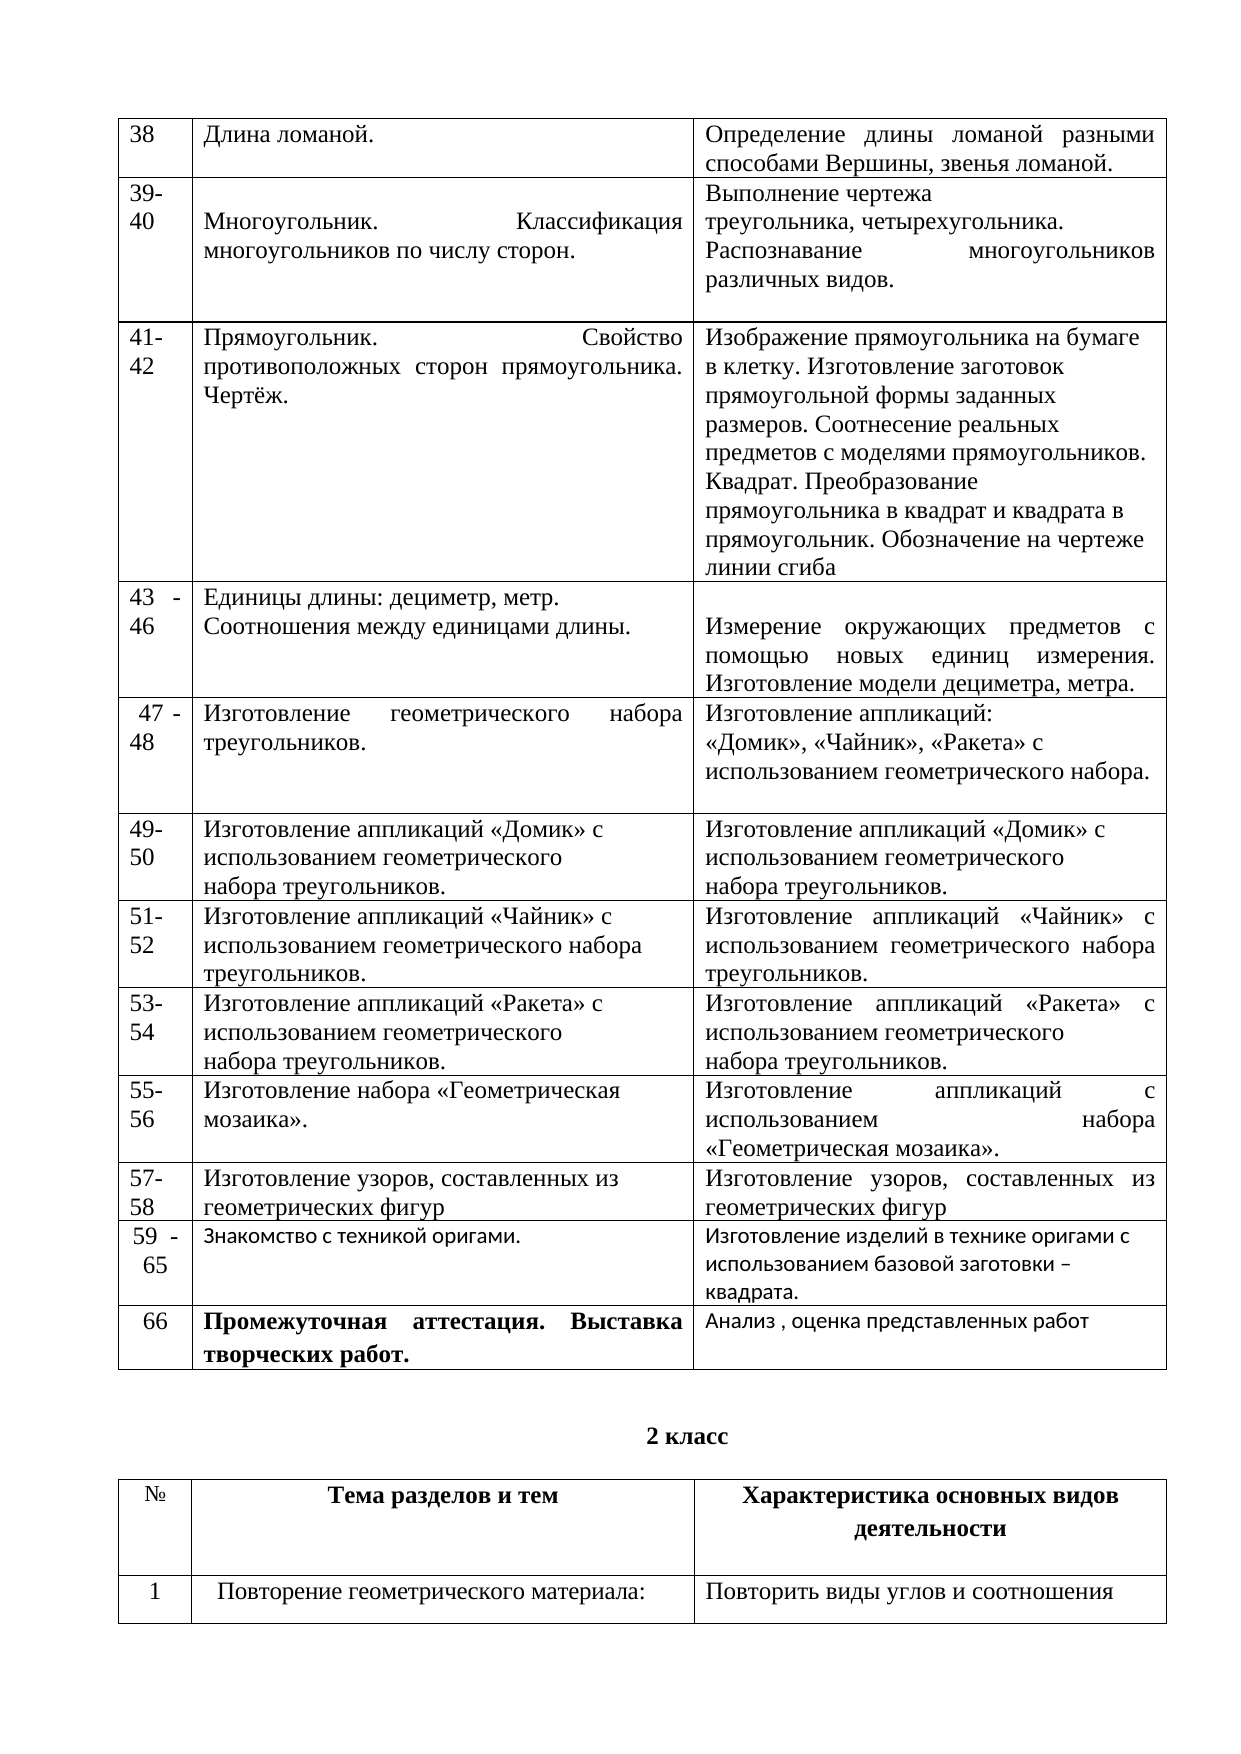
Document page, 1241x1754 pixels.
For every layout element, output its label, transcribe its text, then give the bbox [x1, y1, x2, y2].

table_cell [695, 1576, 1166, 1622]
table_cell Изготовление аппликаций «Чайник» с использованием геометрического набора треугольников. [694, 901, 1166, 987]
table_cell 53-54 [119, 988, 192, 1074]
table_cell Изготовление аппликаций «Чайник» с использованием геометрического набора треугольников. [193, 901, 693, 987]
table_cell Анализ , оценка представленных работ [694, 1306, 1166, 1369]
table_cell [694, 119, 1166, 177]
text 2 класс [223, 1421, 1152, 1450]
table_cell Прямоугольник. Свойство противоположных сторон прямоугольника. Чертёж. [193, 323, 693, 581]
table_cell 43 - 46 [119, 582, 192, 697]
table_cell Изображение прямоугольника на бумаге в клетку. Изготовление заготовок прямоугольной формы заданных размеров. Соотнесение реальных предметов с моделями прямоугольников. Квадрат. Преобразование прямоугольника в квадрат и квадрата в прямоугольник. Обозначение на чертеже линии сгиба [694, 323, 1166, 581]
table_cell 57-58 [119, 1163, 192, 1220]
table_cell 51-52 [119, 901, 192, 987]
table_cell Измерение окружающих предметов с помощью новых единиц измерения. Изготовление модели дециметра, метра. [694, 582, 1166, 697]
table_header Тема разделов и тем [192, 1480, 694, 1575]
table_cell Изготовление аппликаций с использованием набора «Геометрическая мозаика». [694, 1076, 1166, 1162]
table_header № [119, 1480, 191, 1575]
table_cell Единицы длины: дециметр, метр. Соотношения между единицами длины. [193, 582, 693, 697]
table_cell Изготовление аппликаций «Домик» с использованием геометрического набора треугольников. [193, 814, 693, 900]
table_cell Изготовление изделий в технике оригами с использованием базовой заготовки – квадрата. [694, 1221, 1166, 1305]
table_cell Изготовление аппликаций «Домик» с использованием геометрического набора треугольников. [694, 814, 1166, 900]
table_cell Изготовление набора «Геометрическая мозаика». [193, 1076, 693, 1162]
table_cell 1 [119, 1576, 191, 1622]
table_cell Изготовление узоров, составленных из геометрических фигур [694, 1163, 1166, 1220]
table_cell 47 -48 [119, 698, 192, 813]
table_cell Изготовление узоров, составленных из геометрических фигур [193, 1163, 693, 1220]
table_cell Изготовление аппликаций: «Домик», «Чайник», «Ракета» с использованием геометрического набора. [694, 698, 1166, 813]
table_cell Изготовление аппликаций «Ракета» с использованием геометрического набора треугольников. [193, 988, 693, 1074]
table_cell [193, 119, 693, 177]
table_cell Знакомство с техникой оригами. [193, 1221, 693, 1305]
table_cell Изготовление аппликаций «Ракета» с использованием геометрического набора треугольников. [694, 988, 1166, 1074]
table_cell 66 [119, 1306, 192, 1369]
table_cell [192, 1576, 694, 1622]
table_cell 59 -65 [119, 1221, 192, 1305]
table_cell Промежуточная аттестация. Выставка творческих работ. [193, 1306, 693, 1369]
table_header Характеристика основных видов деятельности [695, 1480, 1166, 1575]
table_cell 41-42 [119, 323, 192, 581]
table_cell Многоугольник. Классификация многоугольников по числу сторон. [193, 178, 693, 321]
table_cell 49-50 [119, 814, 192, 900]
table_cell 55-56 [119, 1076, 192, 1162]
table_cell 34 - 38 [119, 119, 192, 177]
table_cell 39-40 [119, 178, 192, 321]
table_cell Выполнение чертежа треугольника, четырехугольника. Распознавание многоугольников различных видов. [694, 178, 1166, 321]
table_cell Изготовление геометрического набора треугольников. [193, 698, 693, 813]
